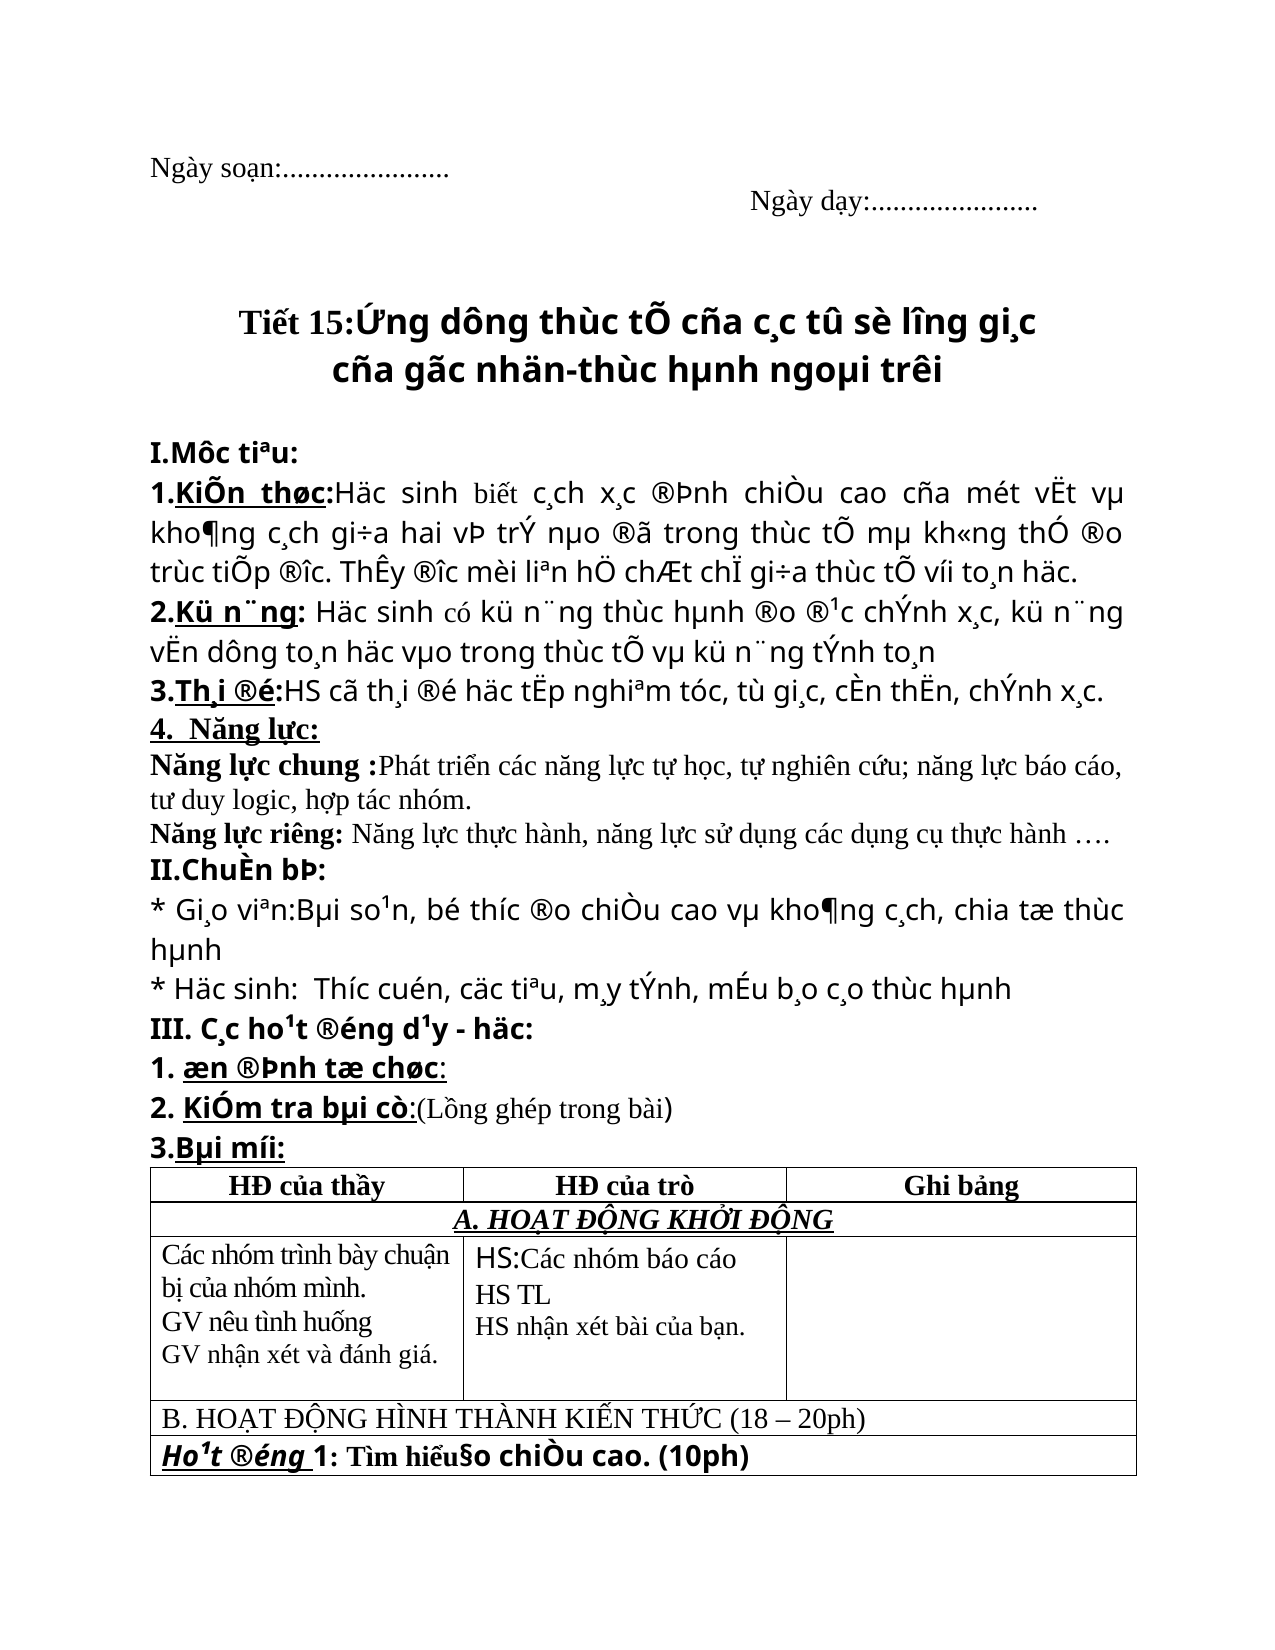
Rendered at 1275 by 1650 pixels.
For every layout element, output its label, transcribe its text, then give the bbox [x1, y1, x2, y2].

text II.ChuÈn bÞ: [150, 849, 1125, 889]
text Tiết 15:Ứng dông thùc tÕ cña c¸c tû sè l­îng gi¸c [150, 296, 1125, 345]
text 2. KiÓm tra bµi cò:(Lồng ghép trong bài) [150, 1087, 1125, 1127]
text * Gi¸o viªn:Bµi so¹n, bé th­íc ®o chiÒu cao vµ kho¶ng c¸ch, chia tæ thùc hµnh [150, 889, 1125, 968]
table_header Ghi bảng [787, 1168, 1136, 1201]
text 3.Bµi míi: [150, 1127, 1125, 1167]
table_cell Ho¹t ®éng 1: Tìm hiểu§o chiÒu cao. (10ph) [151, 1436, 1136, 1475]
text Ngày dạy:....................... [150, 183, 1125, 217]
table_header HĐ của thầy [151, 1168, 463, 1201]
text 2.Kü n¨ng: Häc sinh có kü n¨ng thùc hµnh ®o ®¹c chÝnh x¸c, kü n¨ng vËn dông to¸n häc vµo trong thùc tÕ vµ kü n¨ng tÝnh to¸n [150, 591, 1125, 671]
table_header HĐ của trò [464, 1168, 786, 1201]
table_cell B. HOẠT ĐỘNG HÌNH THÀNH KIẾN THỨC (18 – 20ph) [151, 1401, 1136, 1434]
text cña gãc nhän-thùc hµnh ngoµi trêi [150, 345, 1125, 393]
table_cell [787, 1237, 1136, 1400]
text Năng lực riêng: Năng lực thực hành, năng lực sử dụng các dụng cụ thực hành …. [150, 816, 1125, 849]
text I.Môc tiªu: [150, 433, 1125, 472]
text 1.KiÕn thøc:Häc sinh biết c¸ch x¸c ®Þnh chiÒu cao cña mét vËt vµ kho¶ng c¸ch gi÷a hai vÞ trÝ nµo ®ã trong thùc tÕ mµ kh«ng thÓ ®o trùc tiÕp ®­îc. ThÊy ®­îc mèi liªn hÖ chÆt chÏ gi÷a thùc tÕ víi to¸n häc. [150, 472, 1125, 591]
text 4. Năng lực: [150, 710, 1125, 746]
text Năng lực chung :Phát triển các năng lực tự học, tự nghiên cứu; năng lực báo cáo, tư duy logic, hợp tác nhóm. [150, 746, 1125, 816]
table_cell HS:Các nhóm báo cáo HS TL HS nhận xét bài của bạn. [464, 1237, 786, 1400]
text 1. æn ®Þnh tæ chøc: [150, 1048, 1125, 1087]
text * Häc sinh: Th­íc cuén, cäc tiªu, m¸y tÝnh, mÉu b¸o c¸o thùc hµnh [150, 968, 1125, 1008]
table_cell Các nhóm trình bày chuận bị của nhóm mình. GV nêu tình huống GV nhận xét và đánh giá. [151, 1237, 463, 1400]
text III. C¸c ho¹t ®éng d¹y - häc: [150, 1008, 1125, 1048]
table_cell A. HOẠT ĐỘNG KHỞI ĐỘNG [151, 1203, 1136, 1236]
text 3.Th¸i ®é:HS cã th¸i ®é häc tËp nghiªm tóc, tù gi¸c, cÈn thËn, chÝnh x¸c. [150, 671, 1125, 710]
text Ngày soạn:....................... [150, 150, 1125, 183]
